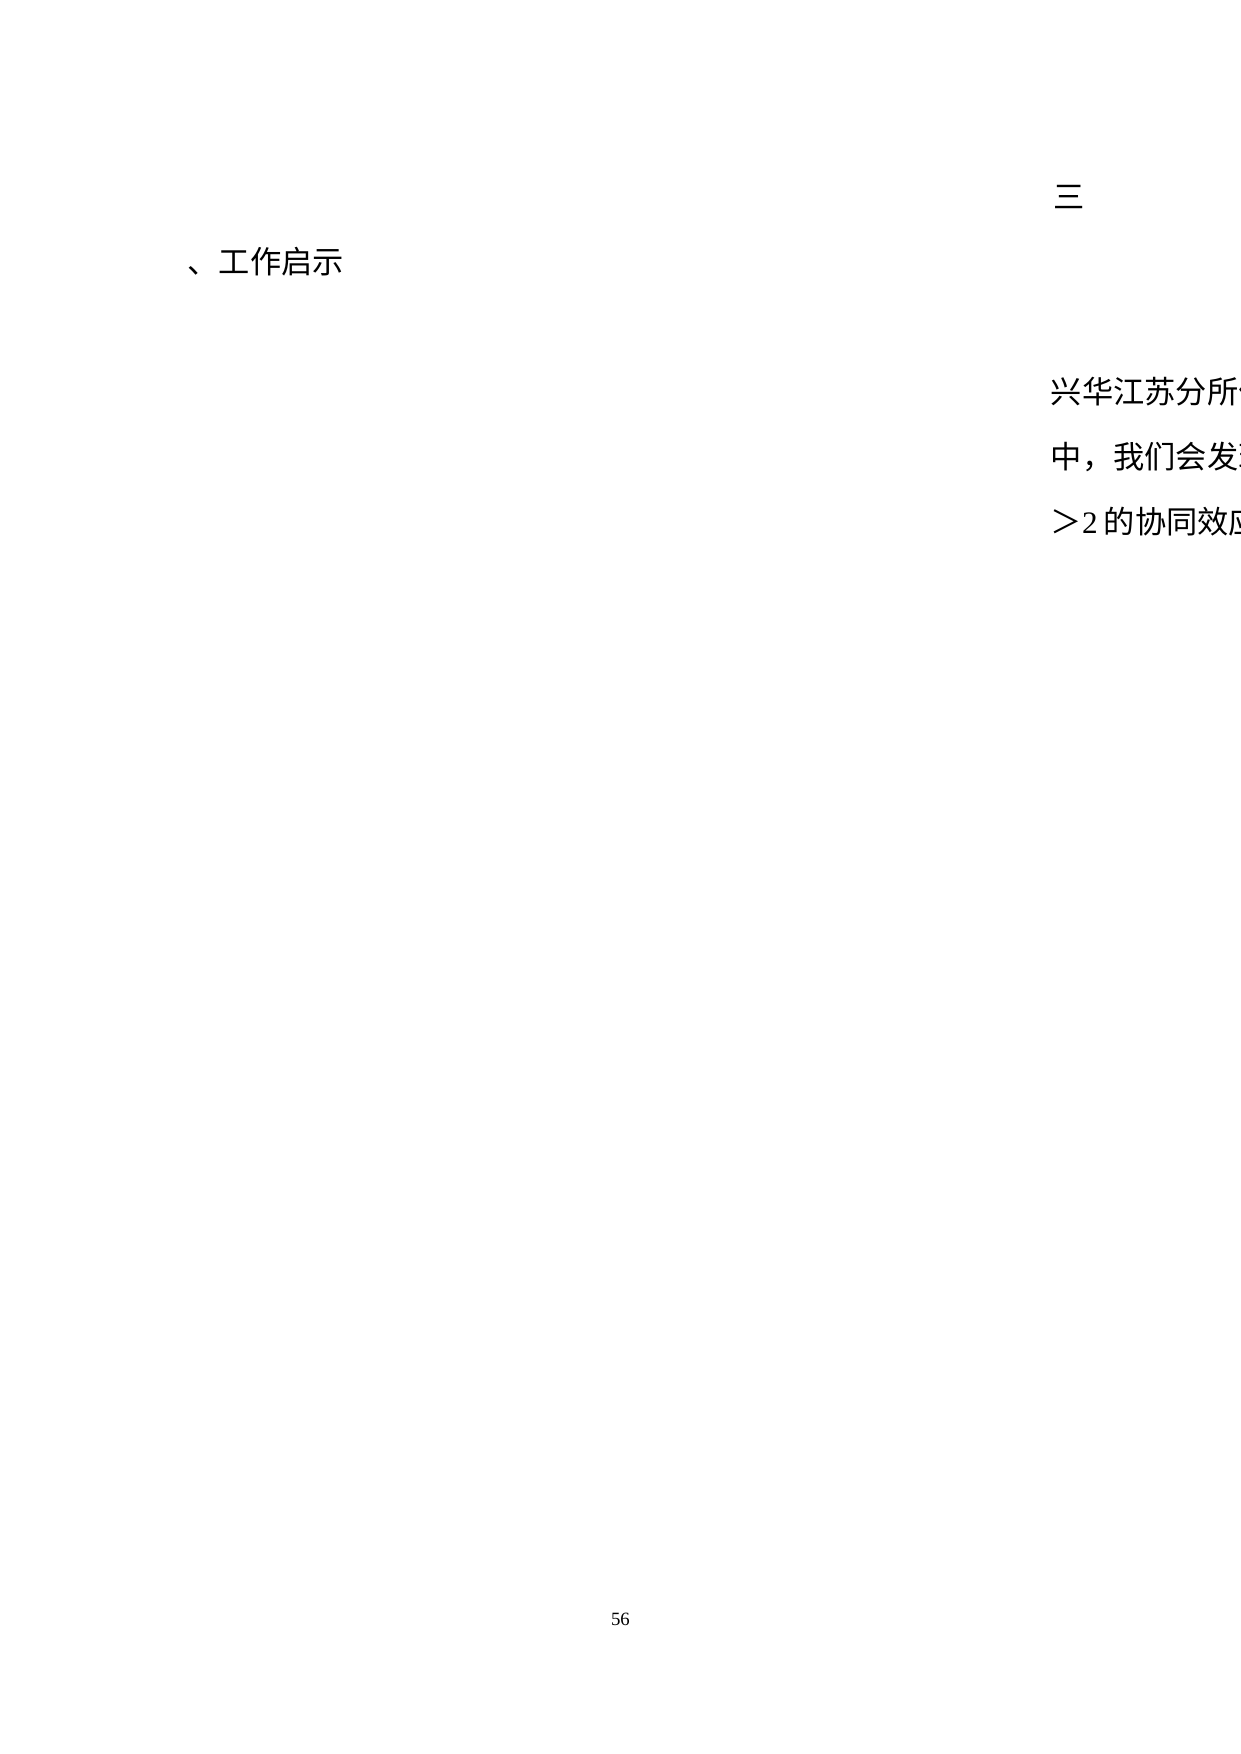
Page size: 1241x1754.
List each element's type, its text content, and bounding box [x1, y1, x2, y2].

text 三、工作启示 [187, 162, 1053, 292]
text 中兴华江苏分所作为一家多元化专业服务机构，历经多年的快速发展，各大业务板块齐头并进的态势让江苏业界侧目。在不俗表现的背后，发展动力有诸多来源。如果将视线专注其中，我们会发现来自于党建工作的巨大能量。“六融入”工作法赋予党建工作更加丰富的内涵和新颖的形式，如同一股绳，让党建工作与业务经营紧紧捆扎在一起，产生了1＋1＞2的协同效应，最终凝聚成事务所做强做大的一种合力，坚韧而不易摧毁。在探索“六融入”工作法的路上，中兴华江苏分所在实践，亦在创新。 [1051, 292, 1240, 552]
